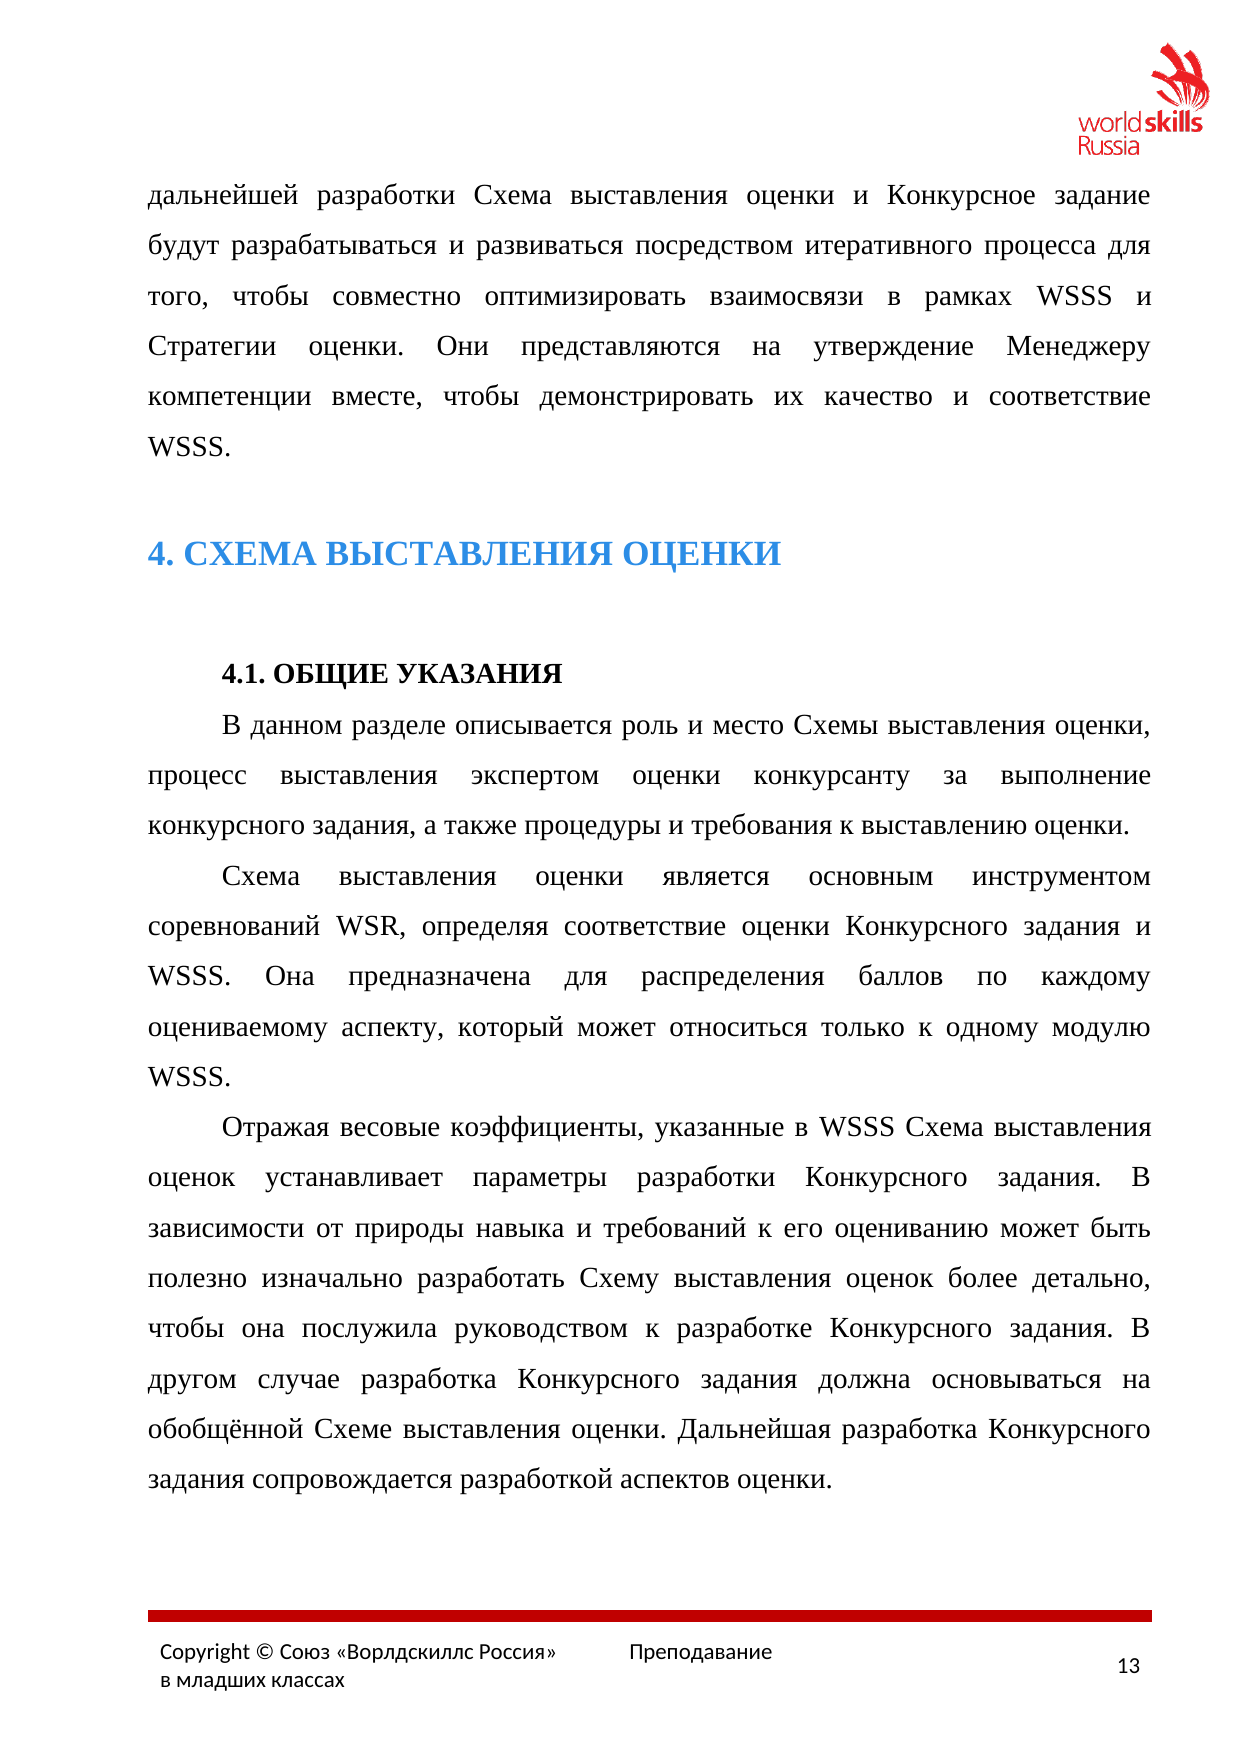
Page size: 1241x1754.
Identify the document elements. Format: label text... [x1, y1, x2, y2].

text Схема выставления оценки является основным инструментом соревнований WSR, определяя соответствие оценки Конкурсного задания и WSSS. Она предназначена для распределения баллов по каждому оцениваемому аспекту, который может относиться только к одному модулю WSSS. [148, 858, 1152, 1092]
text В данном разделе описывается роль и место Схемы выставления оценки, процесс выставления экспертом оценки конкурсанту за выполнение конкурсного задания, а также процедуры и требования к выставлению оценки. [148, 707, 1152, 841]
text 4. СХЕМА ВЫСТАВЛЕНИЯ ОЦЕНки [148, 532, 1152, 573]
text 4.1. ОБЩИЕ УКАЗАНИЯ [148, 656, 1152, 690]
text Отражая весовые коэффициенты, указанные в WSSS Схема выставления оценок устанавливает параметры разработки Конкурсного задания. В зависимости от природы навыка и требований к его оцениванию может быть полезно изначально разработать Схему выставления оценок более детально, чтобы она послужила руководством к разработке Конкурсного задания. В другом случае разработка Конкурсного задания должна основываться на обобщённой Схеме выставления оценки. Дальнейшая разработка Конкурсного задания сопровождается разработкой аспектов оценки. [148, 1109, 1152, 1495]
picture [1078, 42, 1235, 155]
